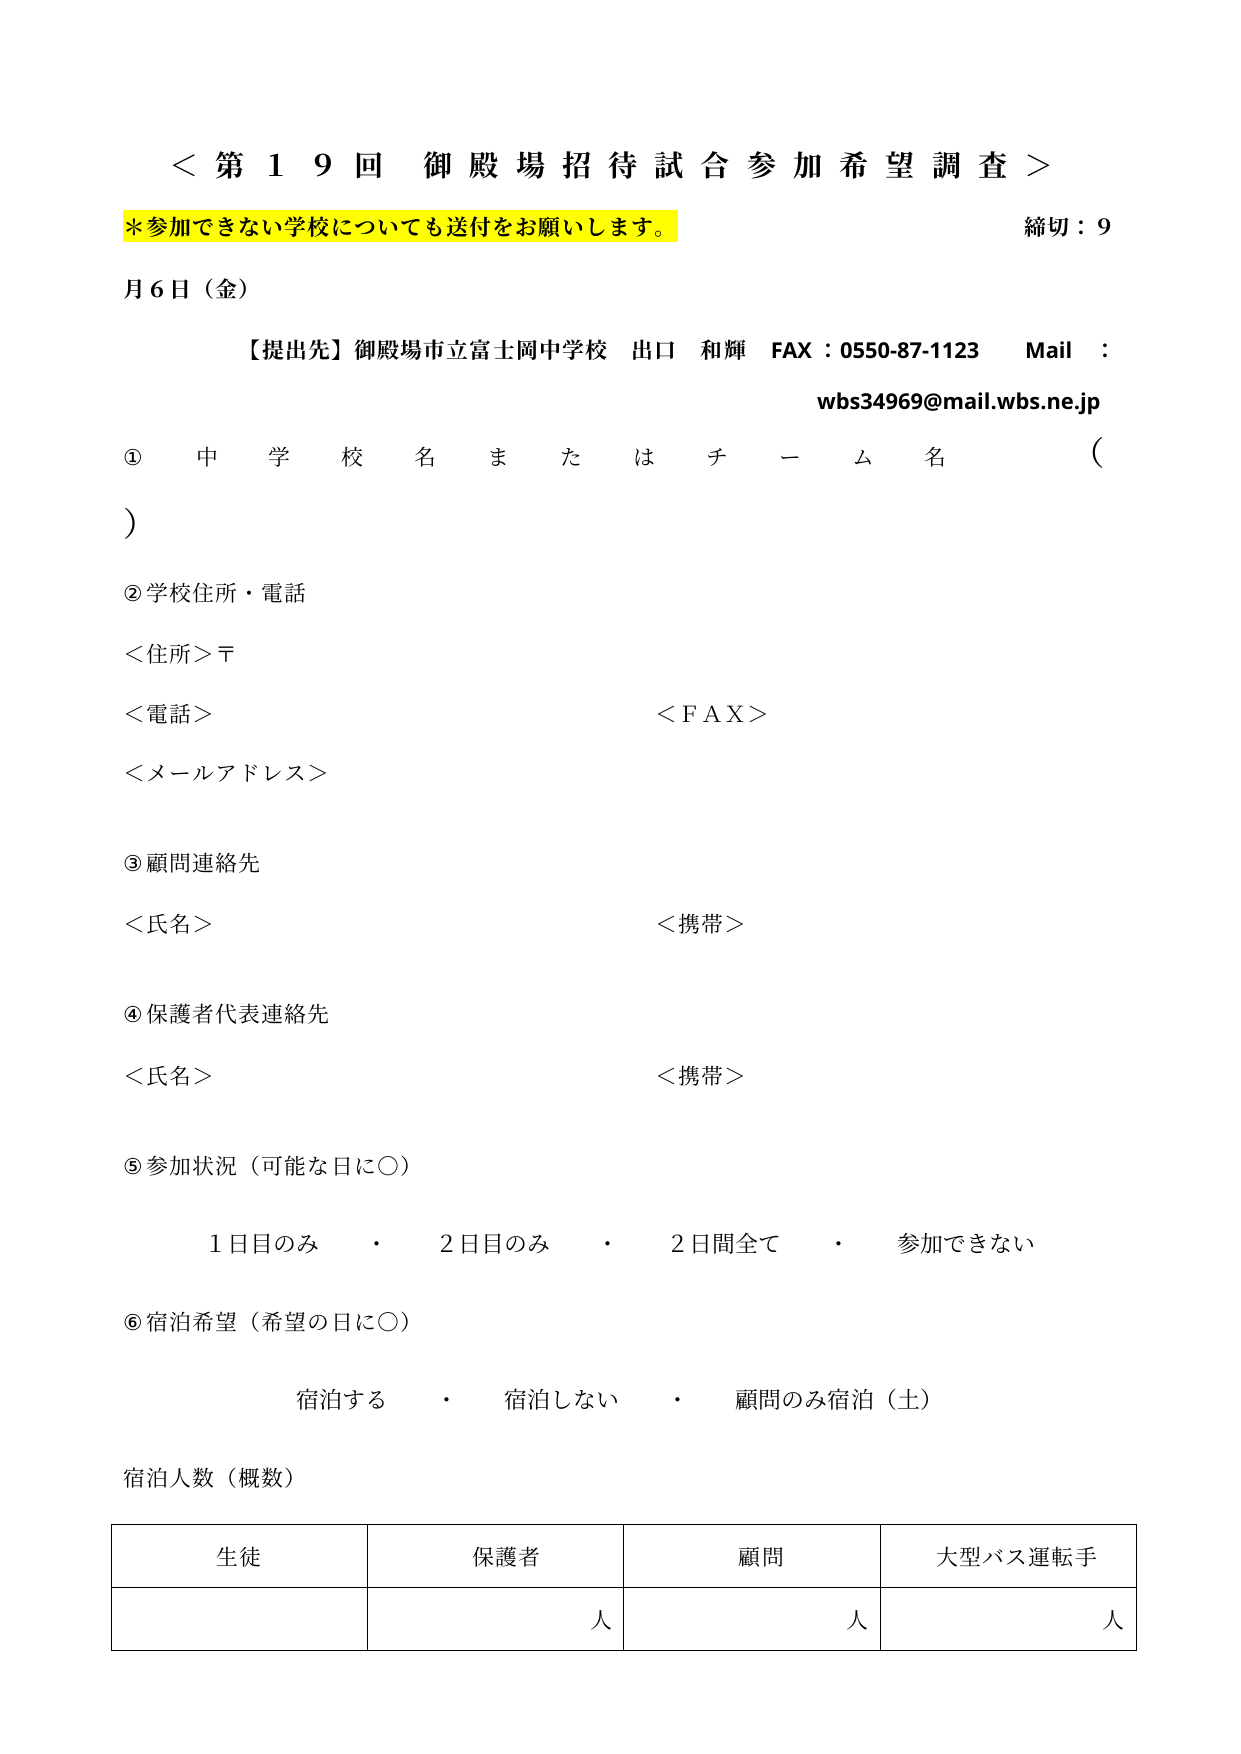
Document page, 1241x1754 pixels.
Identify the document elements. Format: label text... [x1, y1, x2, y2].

text ④保護者代表連絡先 [123, 982, 1117, 1044]
table_cell ＜電話＞ [112, 682, 624, 741]
table_header ＜携帯＞ [624, 893, 1136, 952]
text 宿泊人数（概数） [123, 1446, 1117, 1508]
text 宿泊する ・ 宿泊しない ・ 顧問のみ宿泊（土） [123, 1368, 1117, 1430]
table_cell 人 [881, 1588, 1136, 1650]
text 【提出先】御殿場市立富士岡中学校 出口 和輝 FAX：0550‐87‐1123 Mail：wbs34969@mail.wbs.ne.jp [123, 319, 1117, 416]
table_header 顧問 [624, 1525, 880, 1587]
text ⑥宿泊希望（希望の日に○） [123, 1290, 1117, 1352]
table_header 生徒 [112, 1525, 367, 1587]
table_cell 人 [112, 1588, 367, 1650]
text ①中学校名またはチーム名 （ ） [123, 420, 1117, 553]
table_cell 人 [624, 1588, 880, 1650]
table_cell 人 [368, 1588, 623, 1650]
table_cell ＜メールアドレス＞ [112, 741, 1136, 800]
table_header ＜氏名＞ [112, 893, 624, 952]
table_cell ＜ＦＡＸ＞ [624, 682, 1136, 741]
text ⑤参加状況（可能な日に○） [123, 1134, 1117, 1196]
table_header ＜携帯＞ [624, 1044, 1136, 1103]
table_header 大型バス運転手 [881, 1525, 1136, 1587]
text ②学校住所・電話 [123, 561, 1117, 622]
text ＊参加できない学校についても送付をお願いします。 締切：９月６日（金） [123, 195, 1117, 319]
table_header 保護者 [368, 1525, 623, 1587]
text ＜第１９回 御殿場招待試合参加希望調査＞ [123, 133, 1117, 195]
text ③顧問連絡先 [123, 831, 1117, 892]
table_header ＜氏名＞ [112, 1044, 624, 1103]
text １日目のみ ・ ２日目のみ ・ ２日間全て ・ 参加できない [123, 1212, 1117, 1274]
table_header ＜住所＞〒 [112, 623, 1136, 682]
